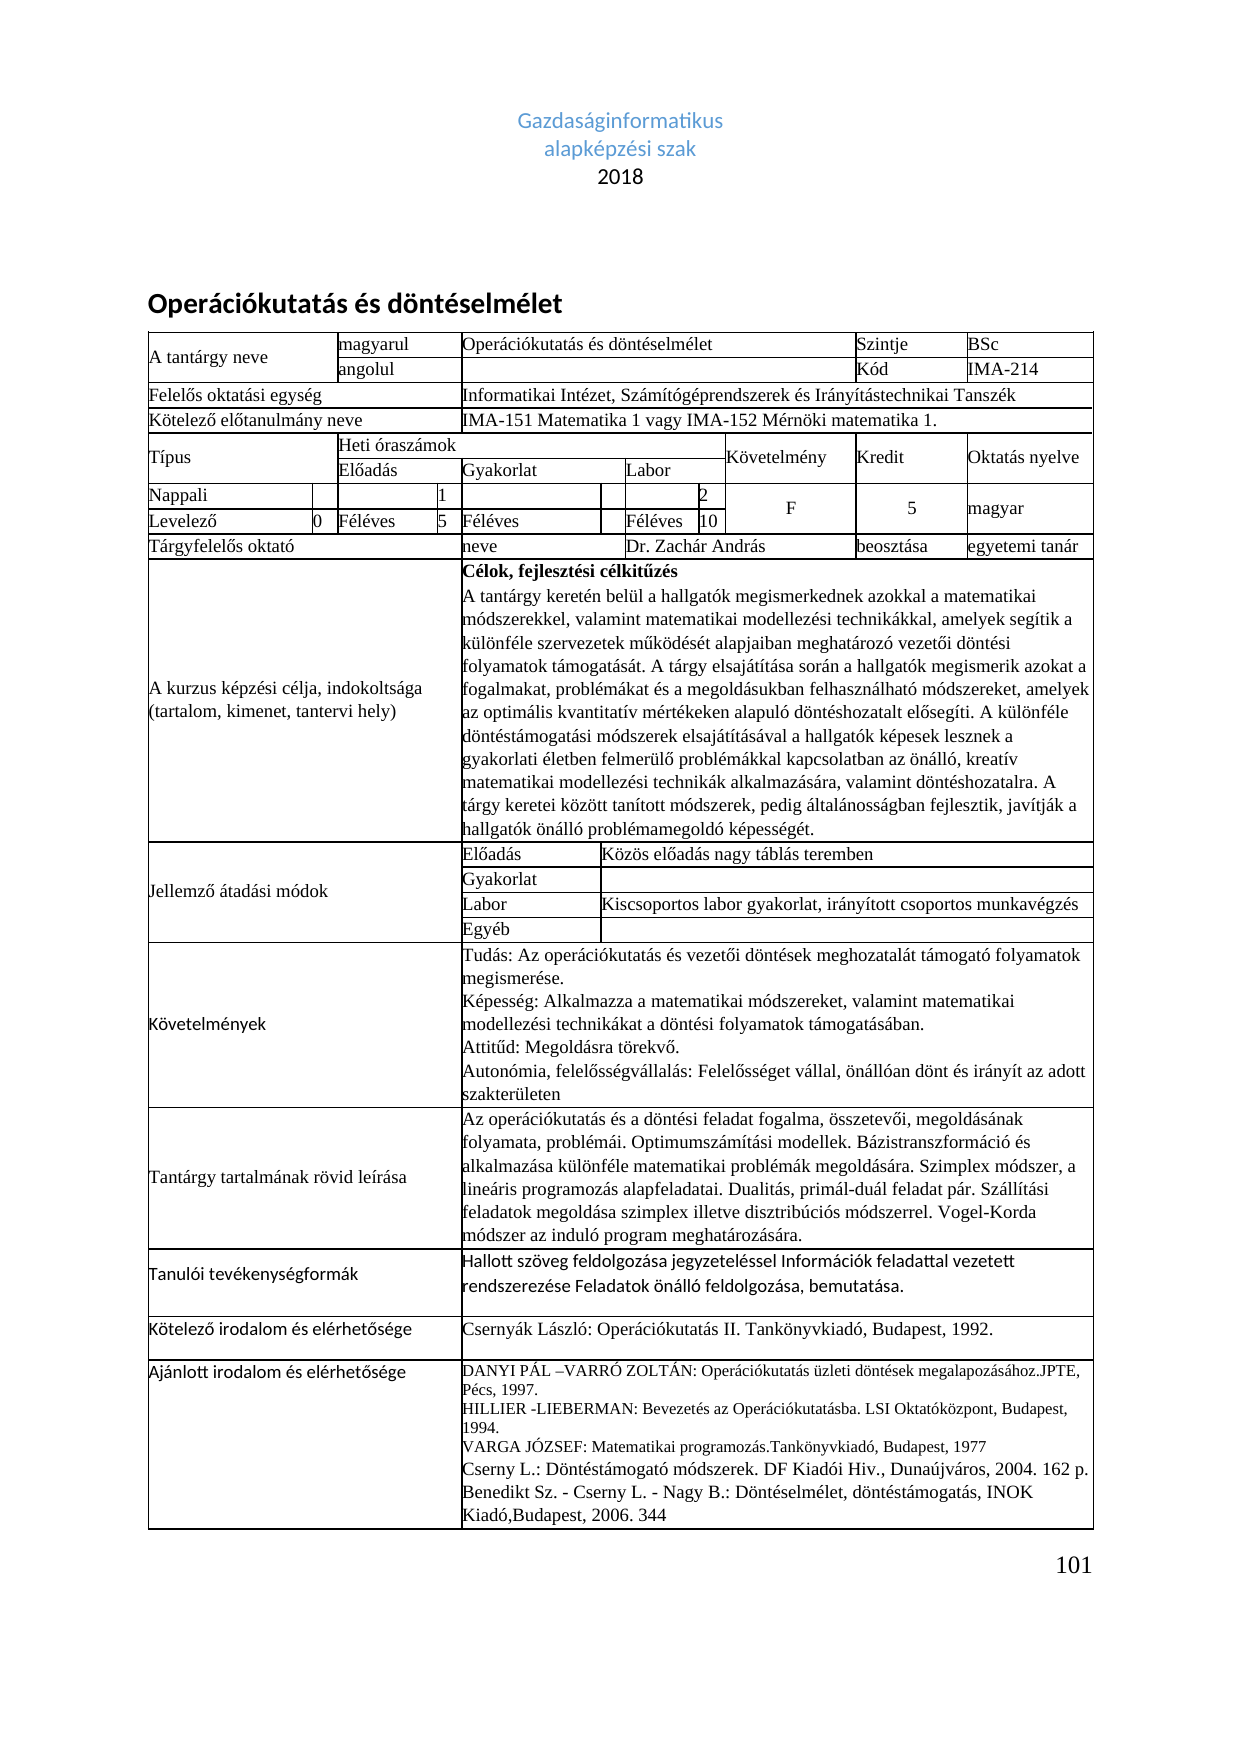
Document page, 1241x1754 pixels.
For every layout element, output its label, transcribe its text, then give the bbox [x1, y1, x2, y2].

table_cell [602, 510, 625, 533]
subtitle Operációkutatás és döntéselmélet [148, 285, 1093, 320]
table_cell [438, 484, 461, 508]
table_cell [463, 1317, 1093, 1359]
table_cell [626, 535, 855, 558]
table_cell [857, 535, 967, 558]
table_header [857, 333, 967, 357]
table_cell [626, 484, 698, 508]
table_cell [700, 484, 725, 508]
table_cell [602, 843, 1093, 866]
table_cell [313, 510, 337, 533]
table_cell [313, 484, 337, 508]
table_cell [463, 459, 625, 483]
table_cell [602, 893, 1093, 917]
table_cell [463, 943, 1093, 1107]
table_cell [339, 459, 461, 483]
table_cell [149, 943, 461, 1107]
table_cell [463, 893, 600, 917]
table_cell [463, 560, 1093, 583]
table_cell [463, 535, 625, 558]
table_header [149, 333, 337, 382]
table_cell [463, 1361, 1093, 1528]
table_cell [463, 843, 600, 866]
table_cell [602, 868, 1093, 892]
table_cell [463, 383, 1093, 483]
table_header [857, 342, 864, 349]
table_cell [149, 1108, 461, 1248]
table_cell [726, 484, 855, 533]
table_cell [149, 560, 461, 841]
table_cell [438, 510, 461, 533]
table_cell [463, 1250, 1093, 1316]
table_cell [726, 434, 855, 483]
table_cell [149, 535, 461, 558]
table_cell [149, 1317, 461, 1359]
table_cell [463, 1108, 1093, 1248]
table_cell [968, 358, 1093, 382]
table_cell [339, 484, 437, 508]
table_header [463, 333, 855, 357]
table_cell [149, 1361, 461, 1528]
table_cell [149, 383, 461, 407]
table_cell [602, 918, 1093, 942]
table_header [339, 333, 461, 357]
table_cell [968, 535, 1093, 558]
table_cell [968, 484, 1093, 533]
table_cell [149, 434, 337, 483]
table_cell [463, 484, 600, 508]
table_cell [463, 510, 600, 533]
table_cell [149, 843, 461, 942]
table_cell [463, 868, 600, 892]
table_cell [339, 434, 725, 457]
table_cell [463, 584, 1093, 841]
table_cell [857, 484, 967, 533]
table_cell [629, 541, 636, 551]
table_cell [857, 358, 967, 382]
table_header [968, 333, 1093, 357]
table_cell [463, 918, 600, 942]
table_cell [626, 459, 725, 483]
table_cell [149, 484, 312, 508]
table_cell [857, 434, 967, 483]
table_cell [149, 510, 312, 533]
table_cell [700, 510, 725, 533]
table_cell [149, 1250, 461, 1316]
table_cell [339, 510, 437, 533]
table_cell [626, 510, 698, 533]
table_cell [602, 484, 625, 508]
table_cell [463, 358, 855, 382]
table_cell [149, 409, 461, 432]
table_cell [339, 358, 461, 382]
